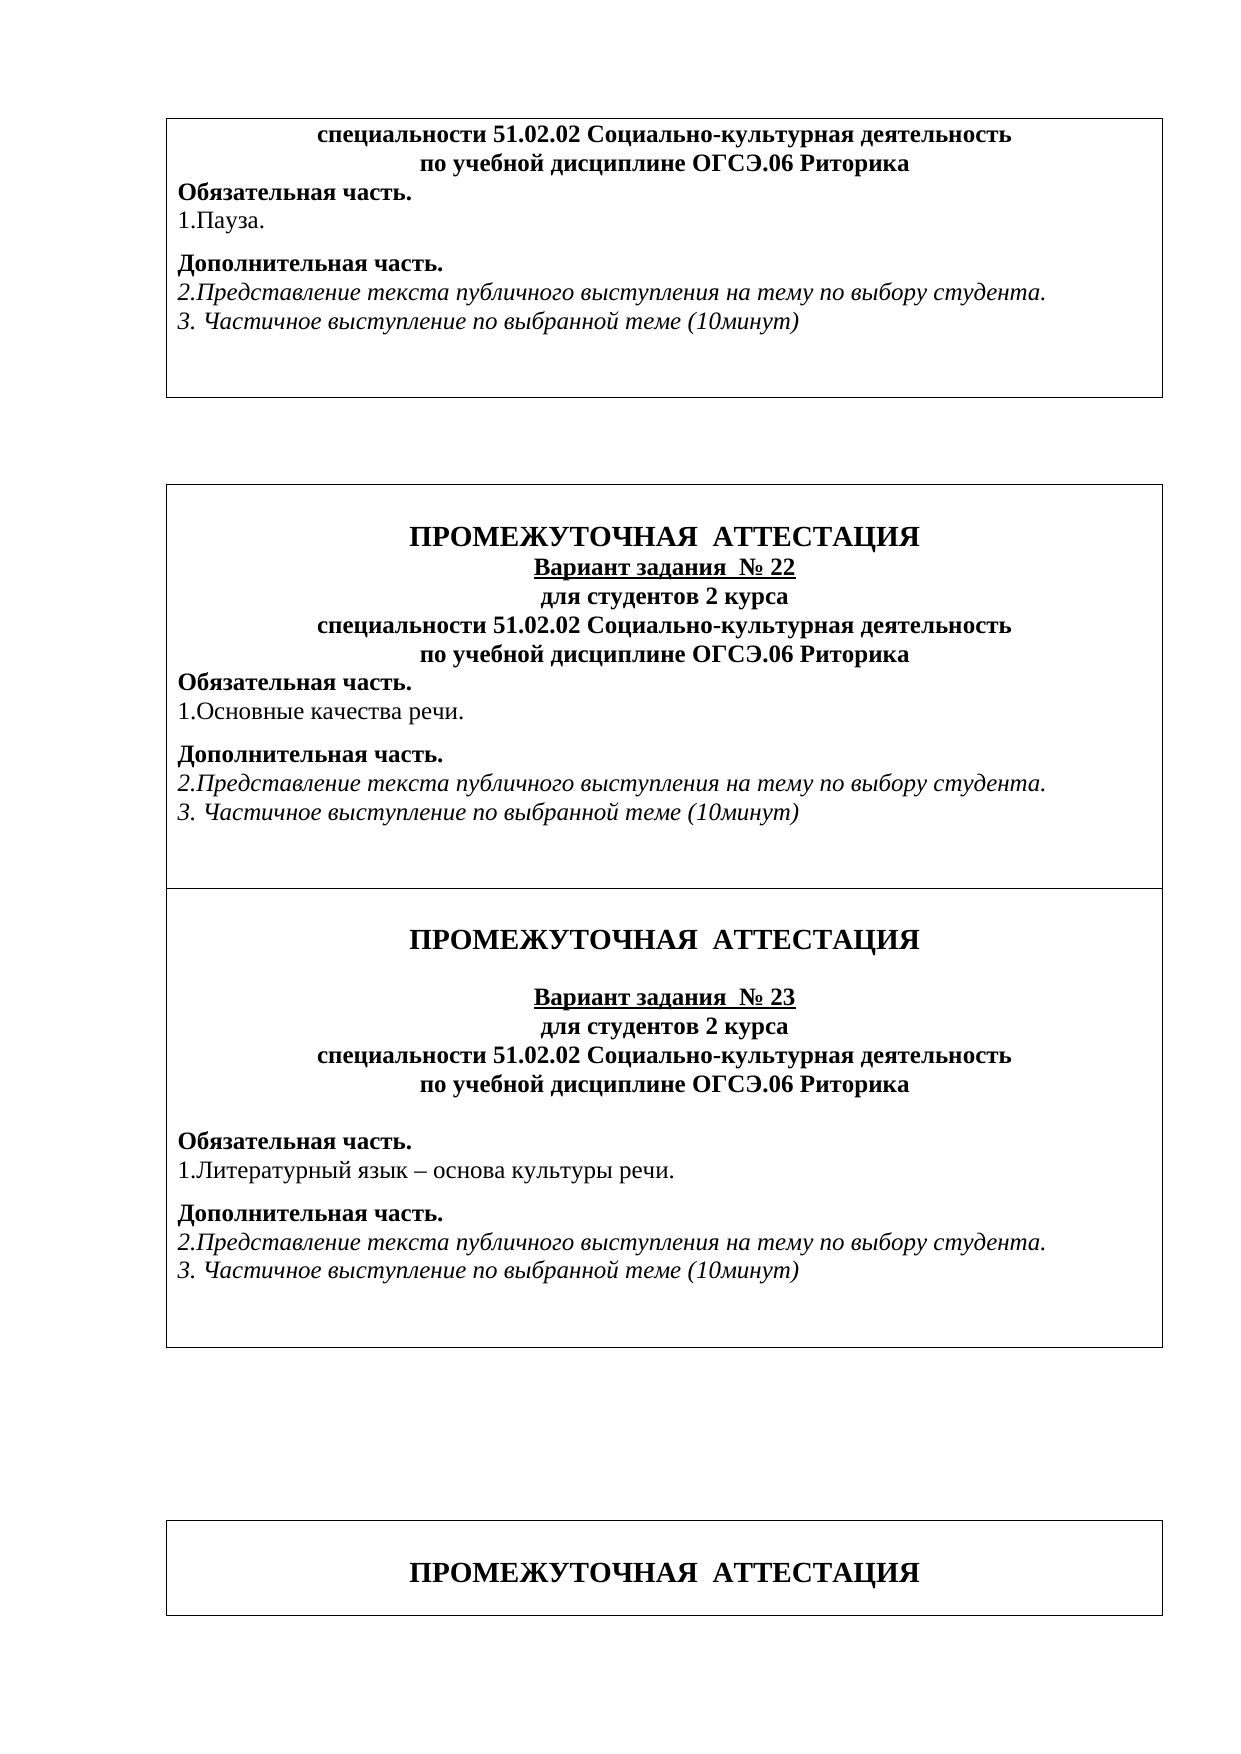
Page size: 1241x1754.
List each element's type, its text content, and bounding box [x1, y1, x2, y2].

table_header ПРОМЕЖУТОЧНАЯ АТТЕСТАЦИЯ Вариант задания № 22 для студентов 2 курса специальности 51.02.02 Социально-культурная деятельность по учебной дисциплине ОГСЭ.06 Риторика Обязательная часть. 1.Основные качества речи. Дополнительная часть. 2.Представление текста публичного выступления на тему по выбору студента. 3. Частичное выступление по выбранной теме (10минут) [167, 485, 1162, 888]
table_cell ПРОМЕЖУТОЧНАЯ АТТЕСТАЦИЯ Вариант задания № 23 для студентов 2 курса специальности 51.02.02 Социально-культурная деятельность по учебной дисциплине ОГСЭ.06 Риторика Обязательная часть. 1.Литературный язык – основа культуры речи. Дополнительная часть. 2.Представление текста публичного выступления на тему по выбору студента. 3. Частичное выступление по выбранной теме (10минут) [167, 889, 1162, 1347]
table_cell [167, 119, 1162, 397]
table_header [167, 1521, 1162, 1614]
